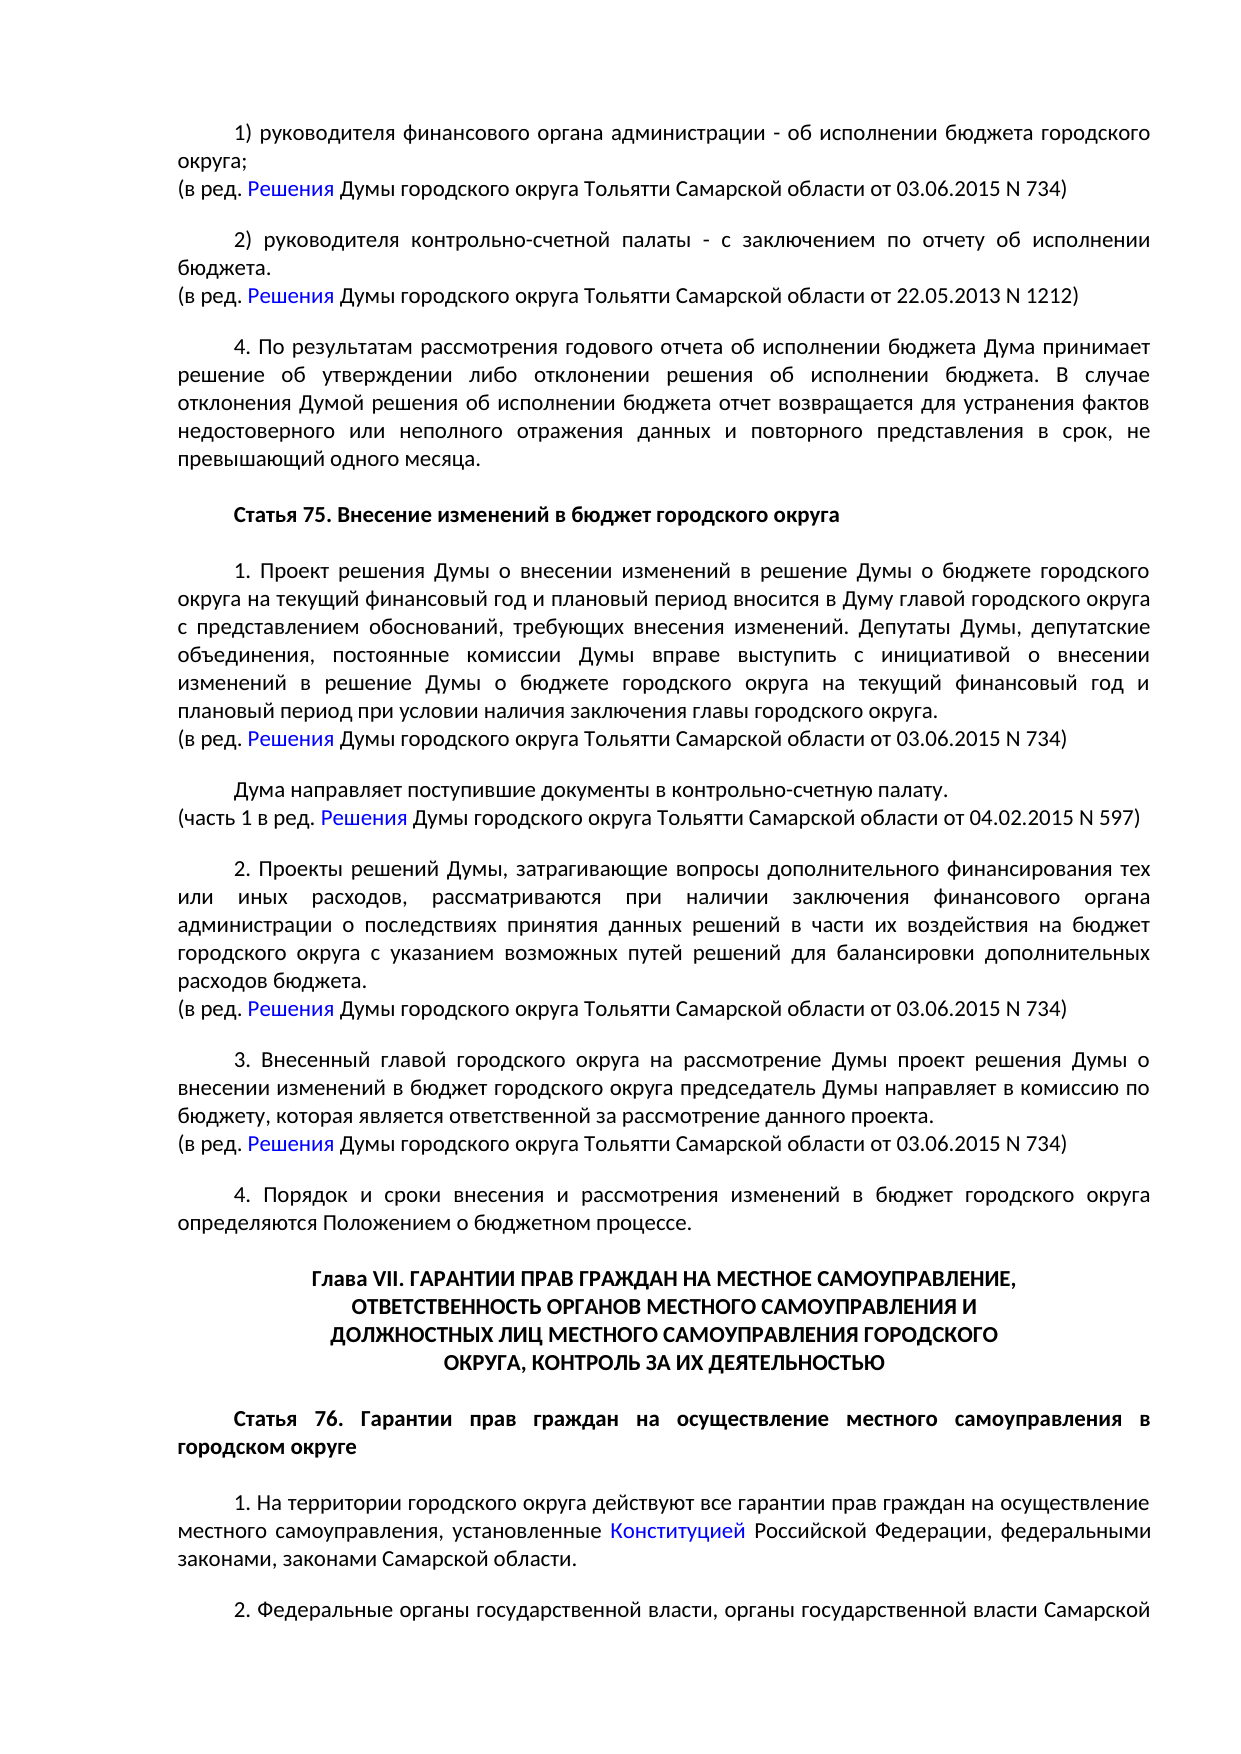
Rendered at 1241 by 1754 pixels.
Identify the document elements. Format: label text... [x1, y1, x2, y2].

title Статья 75. Внесение изменений в бюджет городского округа [177, 500, 1152, 528]
text 2. Проекты решений Думы, затрагивающие вопросы дополнительного финансирования тех или иных расходов, рассматриваются при наличии заключения финансового органа администрации о последствиях принятия данных решений в части их воздействия на бюджет городского округа с указанием возможных путей решений для балансировки дополнительных расходов бюджета. [177, 854, 1152, 994]
text 1) руководителя финансового органа администрации - об исполнении бюджета городского округа; [177, 118, 1152, 174]
text Дума направляет поступившие документы в контрольно-счетную палату. [177, 775, 1152, 803]
title ДОЛЖНОСТНЫХ ЛИЦ МЕСТНОГО САМОУПРАВЛЕНИЯ ГОРОДСКОГО [177, 1320, 1152, 1348]
text (в ред. Решения Думы городского округа Тольятти Самарской области от 03.06.2015 N 734) [177, 1129, 1152, 1157]
text 1. На территории городского округа действуют все гарантии прав граждан на осуществление местного самоуправления, установленные Конституцией Российской Федерации, федеральными законами, законами Самарской области. [177, 1488, 1152, 1573]
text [177, 1596, 1152, 1623]
text 1. Проект решения Думы о внесении изменений в решение Думы о бюджете городского округа на текущий финансовый год и плановый период вносится в Думу главой городского округа с представлением обоснований, требующих внесения изменений. Депутаты Думы, депутатские объединения, постоянные комиссии Думы вправе выступить с инициативой о внесении изменений в решение Думы о бюджете городского округа на текущий финансовый год и плановый период при условии наличия заключения главы городского округа. [177, 556, 1152, 724]
text (в ред. Решения Думы городского округа Тольятти Самарской области от 03.06.2015 N 734) [177, 174, 1152, 202]
text (часть 1 в ред. Решения Думы городского округа Тольятти Самарской области от 04.02.2015 N 597) [177, 803, 1152, 831]
text (в ред. Решения Думы городского округа Тольятти Самарской области от 03.06.2015 N 734) [177, 994, 1152, 1022]
text (в ред. Решения Думы городского округа Тольятти Самарской области от 22.05.2013 N 1212) [177, 281, 1152, 309]
text 4. По результатам рассмотрения годового отчета об исполнении бюджета Дума принимает решение об утверждении либо отклонении решения об исполнении бюджета. В случае отклонения Думой решения об исполнении бюджета отчет возвращается для устранения фактов недостоверного или неполного отражения данных и повторного представления в срок, не превышающий одного месяца. [177, 332, 1152, 472]
title ОКРУГА, КОНТРОЛЬ ЗА ИХ ДЕЯТЕЛЬНОСТЬЮ [177, 1348, 1152, 1376]
text 2) руководителя контрольно-счетной палаты - с заключением по отчету об исполнении бюджета. [177, 225, 1152, 281]
title ОТВЕТСТВЕННОСТЬ ОРГАНОВ МЕСТНОГО САМОУПРАВЛЕНИЯ И [177, 1292, 1152, 1320]
title Глава VII. ГАРАНТИИ ПРАВ ГРАЖДАН НА МЕСТНОЕ САМОУПРАВЛЕНИЕ, [177, 1264, 1152, 1292]
title Статья 76. Гарантии прав граждан на осуществление местного самоуправления в городском округе [177, 1404, 1152, 1461]
text (в ред. Решения Думы городского округа Тольятти Самарской области от 03.06.2015 N 734) [177, 724, 1152, 752]
text 3. Внесенный главой городского округа на рассмотрение Думы проект решения Думы о внесении изменений в бюджет городского округа председатель Думы направляет в комиссию по бюджету, которая является ответственной за рассмотрение данного проекта. [177, 1045, 1152, 1129]
text 4. Порядок и сроки внесения и рассмотрения изменений в бюджет городского округа определяются Положением о бюджетном процессе. [177, 1180, 1152, 1236]
